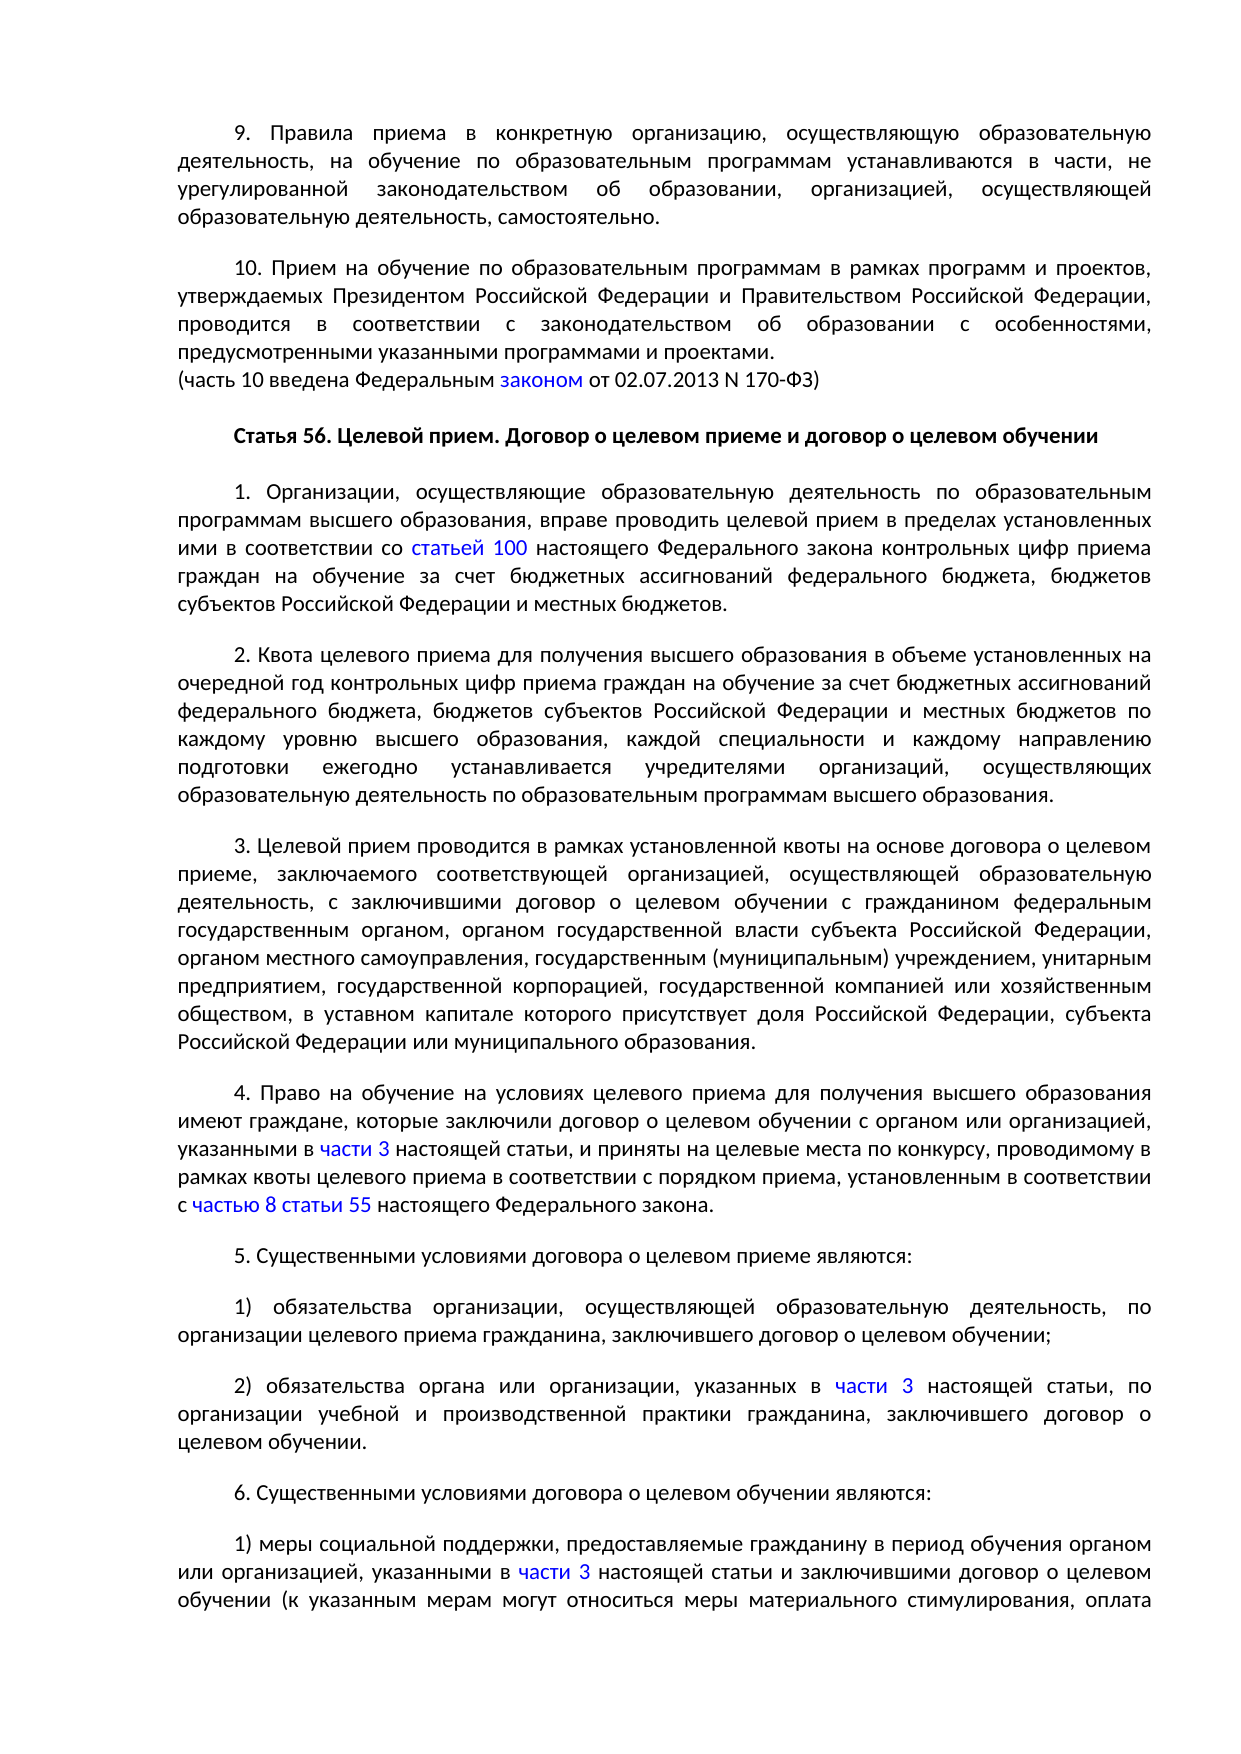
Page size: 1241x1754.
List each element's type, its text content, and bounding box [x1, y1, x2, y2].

text 4. Право на обучение на условиях целевого приема для получения высшего образования имеют граждане, которые заключили договор о целевом обучении с органом или организацией, указанными в части 3 настоящей статьи, и приняты на целевые места по конкурсу, проводимому в рамках квоты целевого приема в соответствии с порядком приема, установленным в соответствии с частью 8 статьи 55 настоящего Федерального закона. [177, 1078, 1152, 1218]
text 5. Существенными условиями договора о целевом приеме являются: [177, 1241, 1152, 1269]
text 6. Существенными условиями договора о целевом обучении являются: [177, 1478, 1152, 1506]
text 2. Квота целевого приема для получения высшего образования в объеме установленных на очередной год контрольных цифр приема граждан на обучение за счет бюджетных ассигнований федерального бюджета, бюджетов субъектов Российской Федерации и местных бюджетов по каждому уровню высшего образования, каждой специальности и каждому направлению подготовки ежегодно устанавливается учредителями организаций, осуществляющих образовательную деятельность по образовательным программам высшего образования. [177, 640, 1152, 808]
text 9. Правила приема в конкретную организацию, осуществляющую образовательную деятельность, на обучение по образовательным программам устанавливаются в части, не урегулированной законодательством об образовании, организацией, осуществляющей образовательную деятельность, самостоятельно. [177, 118, 1152, 230]
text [177, 1529, 1152, 1613]
title Статья 56. Целевой прием. Договор о целевом приеме и договор о целевом обучении [177, 421, 1152, 449]
text 2) обязательства органа или организации, указанных в части 3 настоящей статьи, по организации учебной и производственной практики гражданина, заключившего договор о целевом обучении. [177, 1371, 1152, 1455]
text 1) обязательства организации, осуществляющей образовательную деятельность, по организации целевого приема гражданина, заключившего договор о целевом обучении; [177, 1292, 1152, 1348]
text 10. Прием на обучение по образовательным программам в рамках программ и проектов, утверждаемых Президентом Российской Федерации и Правительством Российской Федерации, проводится в соответствии с законодательством об образовании с особенностями, предусмотренными указанными программами и проектами. [177, 253, 1152, 365]
text 3. Целевой прием проводится в рамках установленной квоты на основе договора о целевом приеме, заключаемого соответствующей организацией, осуществляющей образовательную деятельность, с заключившими договор о целевом обучении с гражданином федеральным государственным органом, органом государственной власти субъекта Российской Федерации, органом местного самоуправления, государственным (муниципальным) учреждением, унитарным предприятием, государственной корпорацией, государственной компанией или хозяйственным обществом, в уставном капитале которого присутствует доля Российской Федерации, субъекта Российской Федерации или муниципального образования. [177, 831, 1152, 1056]
text (часть 10 введена Федеральным законом от 02.07.2013 N 170-ФЗ) [177, 365, 1152, 393]
text 1. Организации, осуществляющие образовательную деятельность по образовательным программам высшего образования, вправе проводить целевой прием в пределах установленных ими в соответствии со статьей 100 настоящего Федерального закона контрольных цифр приема граждан на обучение за счет бюджетных ассигнований федерального бюджета, бюджетов субъектов Российской Федерации и местных бюджетов. [177, 477, 1152, 617]
